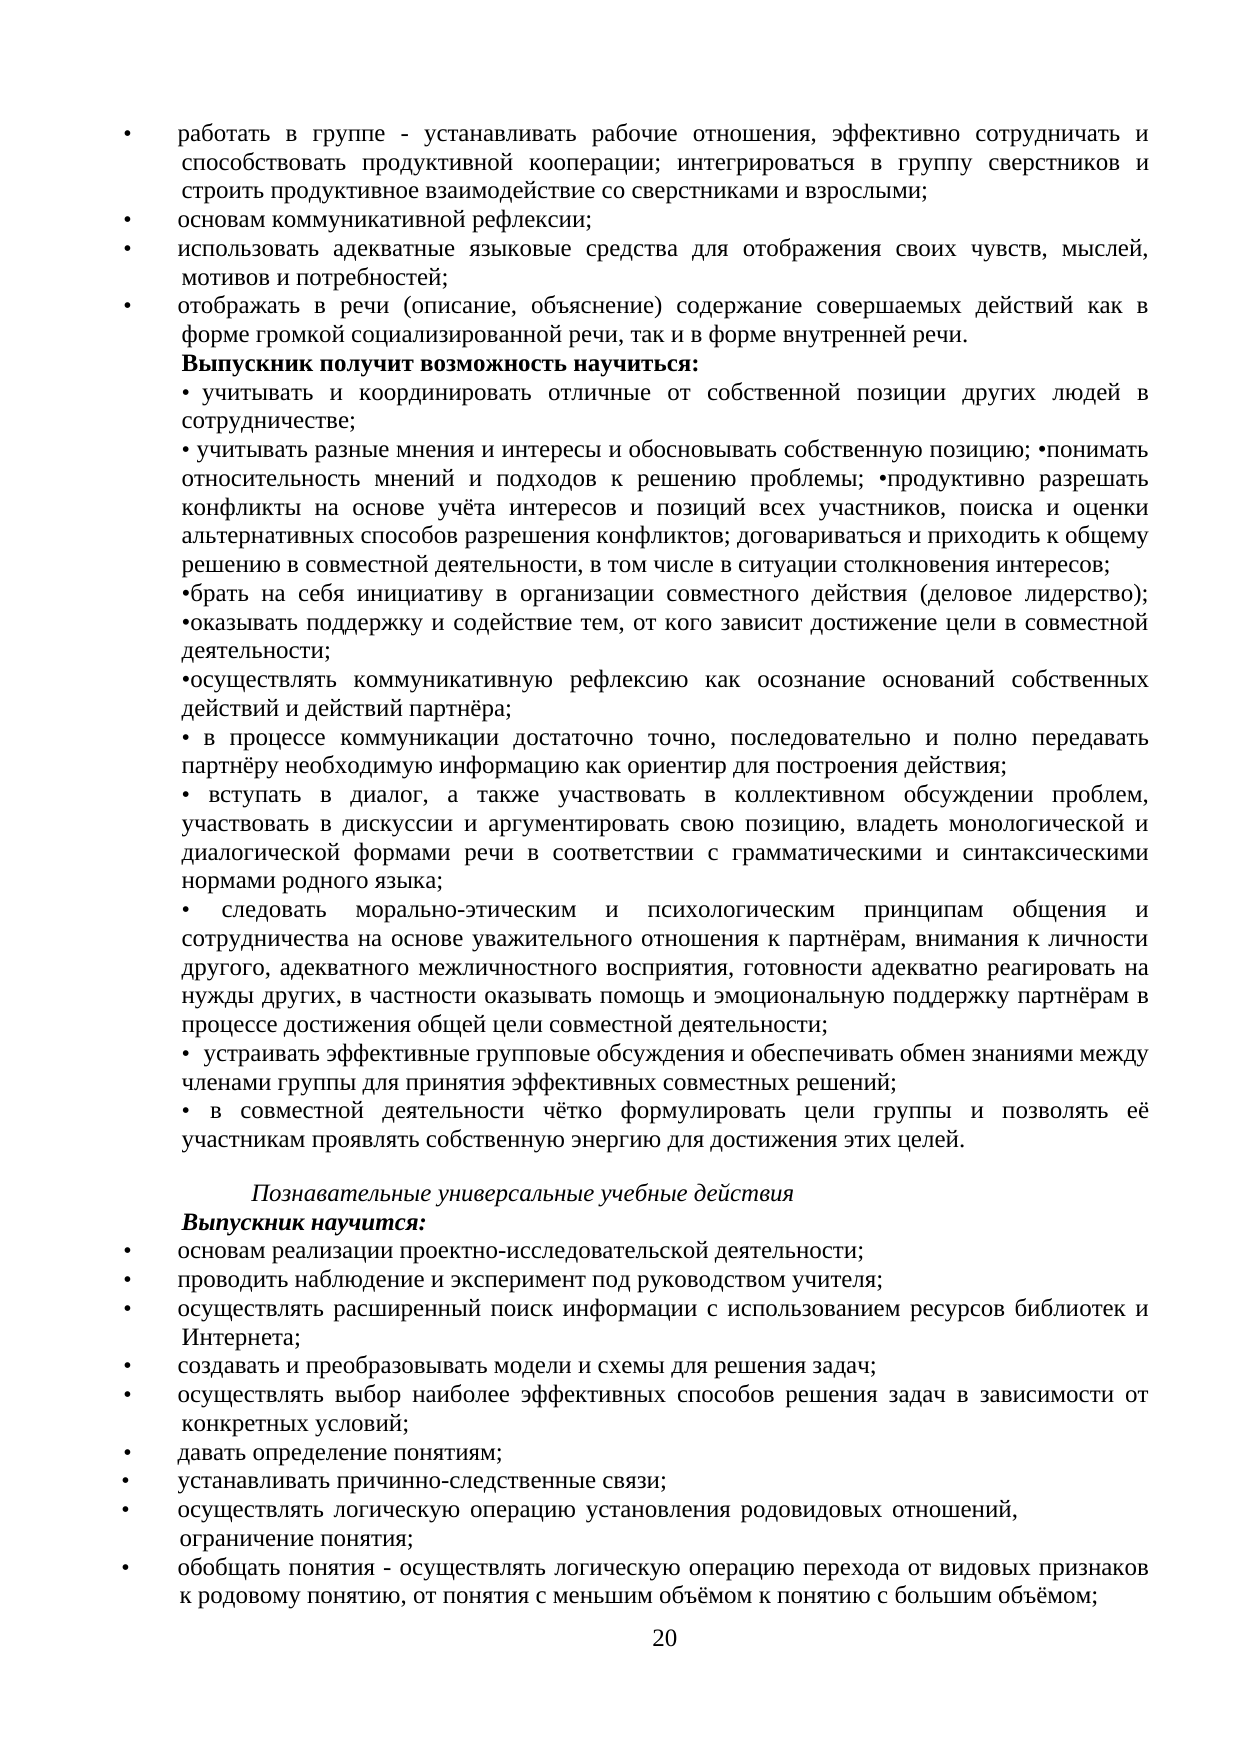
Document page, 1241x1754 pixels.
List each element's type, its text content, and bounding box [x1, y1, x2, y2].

text •брать на себя инициативу в организации совместного действия (деловое лидерство); •оказывать поддержку и содействие тем, от кого зависит достижение цели в совместной деятельности; [181, 578, 1149, 664]
list давать определение понятиям; [123, 1437, 1152, 1466]
text Выпускник получит возможность научиться: [181, 348, 1152, 377]
list создавать и преобразовывать модели и схемы для решения задач; [123, 1351, 1152, 1379]
list устраивать эффективные групповые обсуждения и обеспечивать обмен знаниями между членами группы для принятия эффективных совместных решений; [181, 1038, 1149, 1096]
text •осуществлять коммуникативную рефлексию как осознание оснований собственных действий и действий партнёра; [181, 664, 1149, 722]
list следовать морально-этическим и психологическим принципам общения и сотрудничества на основе уважительного отношения к партнёрам, внимания к личности другого, адекватного межличностного восприятия, готовности адекватно реагировать на нужды других, в частности оказывать помощь и эмоциональную поддержку партнёрам в процессе достижения общей цели совместной деятельности; [181, 894, 1149, 1038]
list вступать в диалог, а также участвовать в коллективном обсуждении проблем, участвовать в дискуссии и аргументировать свою позицию, владеть монологической и диалогической формами речи в соответствии с грамматическими и синтаксическими нормами родного языка; [181, 779, 1149, 894]
list работать в группе - устанавливать рабочие отношения, эффективно сотрудничать и способствовать продуктивной кооперации; интегрироваться в группу сверстников и строить продуктивное взаимодействие со сверстниками и взрослыми; [123, 118, 1149, 204]
list осуществлять расширенный поиск информации с использованием ресурсов библиотек и Интернета; [123, 1293, 1149, 1351]
list учитывать разные мнения и интересы и обосновывать собственную позицию; •понимать относительность мнений и подходов к решению проблемы; •продуктивно разрешать конфликты на основе учёта интересов и позиций всех участников, поиска и оценки альтернативных способов разрешения конфликтов; договариваться и приходить к общему решению в совместной деятельности, в том числе в ситуации столкновения интересов; [181, 434, 1149, 578]
list основам реализации проектно-исследовательской деятельности; [123, 1236, 1152, 1264]
list основам коммуникативной рефлексии; [123, 204, 1152, 233]
list осуществлять выбор наиболее эффективных способов решения задач в зависимости от конкретных условий; [123, 1379, 1149, 1437]
text Познавательные универсальные учебные действия [181, 1178, 1152, 1207]
list проводить наблюдение и эксперимент под руководством учителя; [123, 1264, 1152, 1293]
list использовать адекватные языковые средства для отображения своих чувств, мыслей, мотивов и потребностей; [123, 233, 1149, 291]
text Выпускник научится: [181, 1207, 708, 1236]
list обобщать понятия - осуществлять логическую операцию перехода от видовых признаков к родовому понятию, от понятия с меньшим объёмом к понятию с большим объёмом; [121, 1552, 1149, 1609]
list учитывать и координировать отличные от собственной позиции других людей в сотрудничестве; [181, 377, 1149, 434]
list осуществлять логическую операцию установления родовидовых отношений, ограничение понятия; [121, 1494, 1018, 1552]
list отображать в речи (описание, объяснение) содержание совершаемых действий как в форме громкой социализированной речи, так и в форме внутренней речи. [123, 291, 1149, 348]
list в совместной деятельности чётко формулировать цели группы и позволять её участникам проявлять собственную энергию для достижения этих целей. [181, 1096, 1149, 1153]
list устанавливать причинно-следственные связи; [121, 1466, 1152, 1494]
list в процессе коммуникации достаточно точно, последовательно и полно передавать партнёру необходимую информацию как ориентир для построения действия; [181, 722, 1149, 779]
